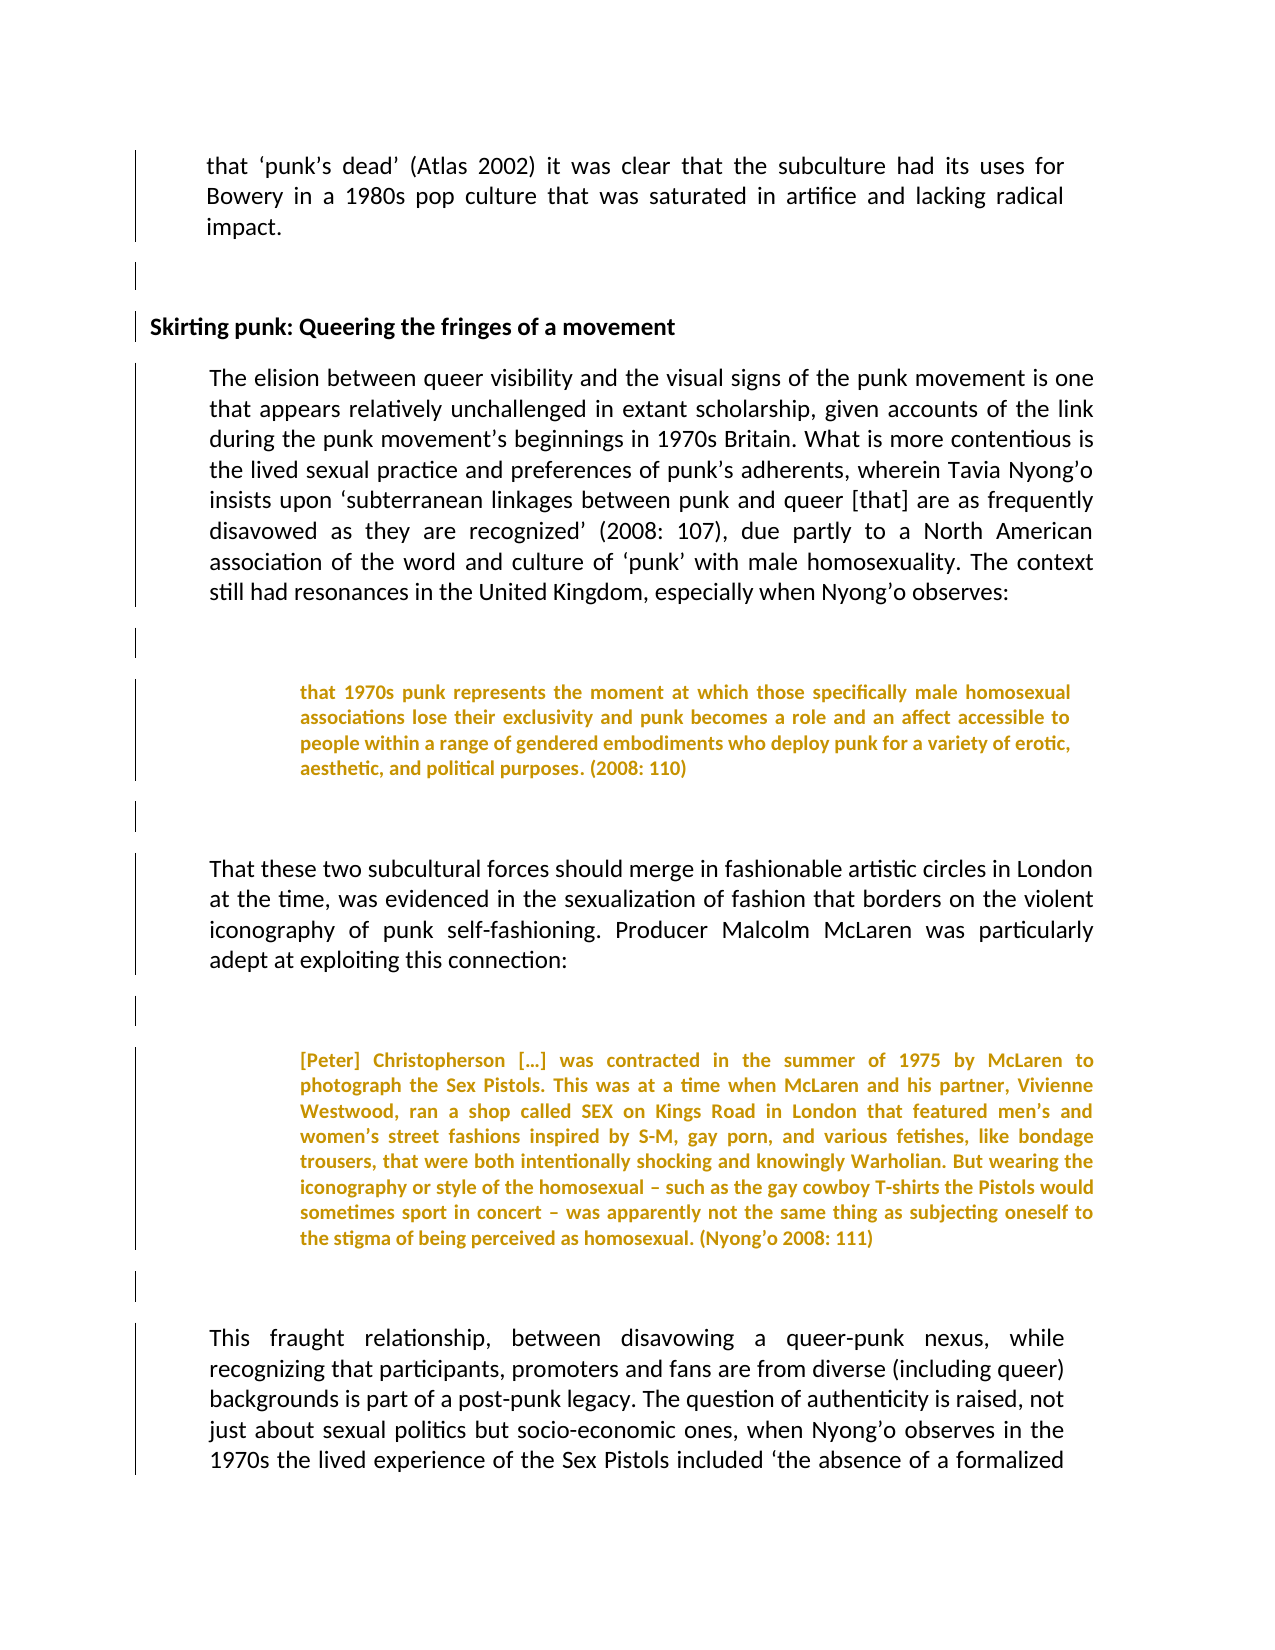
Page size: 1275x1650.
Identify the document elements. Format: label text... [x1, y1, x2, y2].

text That these two subcultural forces should merge in fashionable artistic circles in London at the time, was evidenced in the sexualization of fashion that borders on the violent iconography of punk self-fashioning. Producer Malcolm McLaren was particularly adept at exploiting this connection: [209, 853, 1095, 975]
text Skirting punk: Queering the fringes of a movement [150, 311, 1066, 342]
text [209, 1323, 1066, 1475]
text The elision between queer visibility and the visual signs of the punk movement is one that appears relatively unchallenged in extant scholarship, given accounts of the link during the punk movement’s beginnings in 1970s Britain. What is more contentious is the lived sexual practice and preferences of punk’s adherents, wherein Tavia Nyong’o insists upon ‘subterranean linkages between punk and queer [that] are as frequently disavowed as they are recognized’ (2008: 107), due partly to a North American association of the word and culture of ‘punk’ with male homosexuality. The context still had resonances in the United Kingdom, especially when Nyong’o observes: [209, 363, 1095, 607]
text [206, 150, 1066, 242]
text that 1970s punk represents the moment at which those specifically male homosexual associations lose their exclusivity and punk becomes a role and an affect accessible to people within a range of gendered embodiments who deploy punk for a variety of erotic, aesthetic, and political purposes. (2008: 110) [300, 679, 1072, 781]
text [Peter] Christopherson […] was contracted in the summer of 1975 by McLaren to photograph the Sex Pistols. This was at a time when McLaren and his partner, Vivienne Westwood, ran a shop called SEX on Kings Road in London that featured men’s and women’s street fashions inspired by S-M, gay porn, and various fetishes, like bondage trousers, that were both intentionally shocking and knowingly Warholian. But wearing the iconography or style of the homosexual – such as the gay cowboy T-shirts the Pistols would sometimes sport in concert – was apparently not the same thing as subjecting oneself to the stigma of being perceived as homosexual. (Nyong’o 2008: 111) [300, 1047, 1095, 1250]
